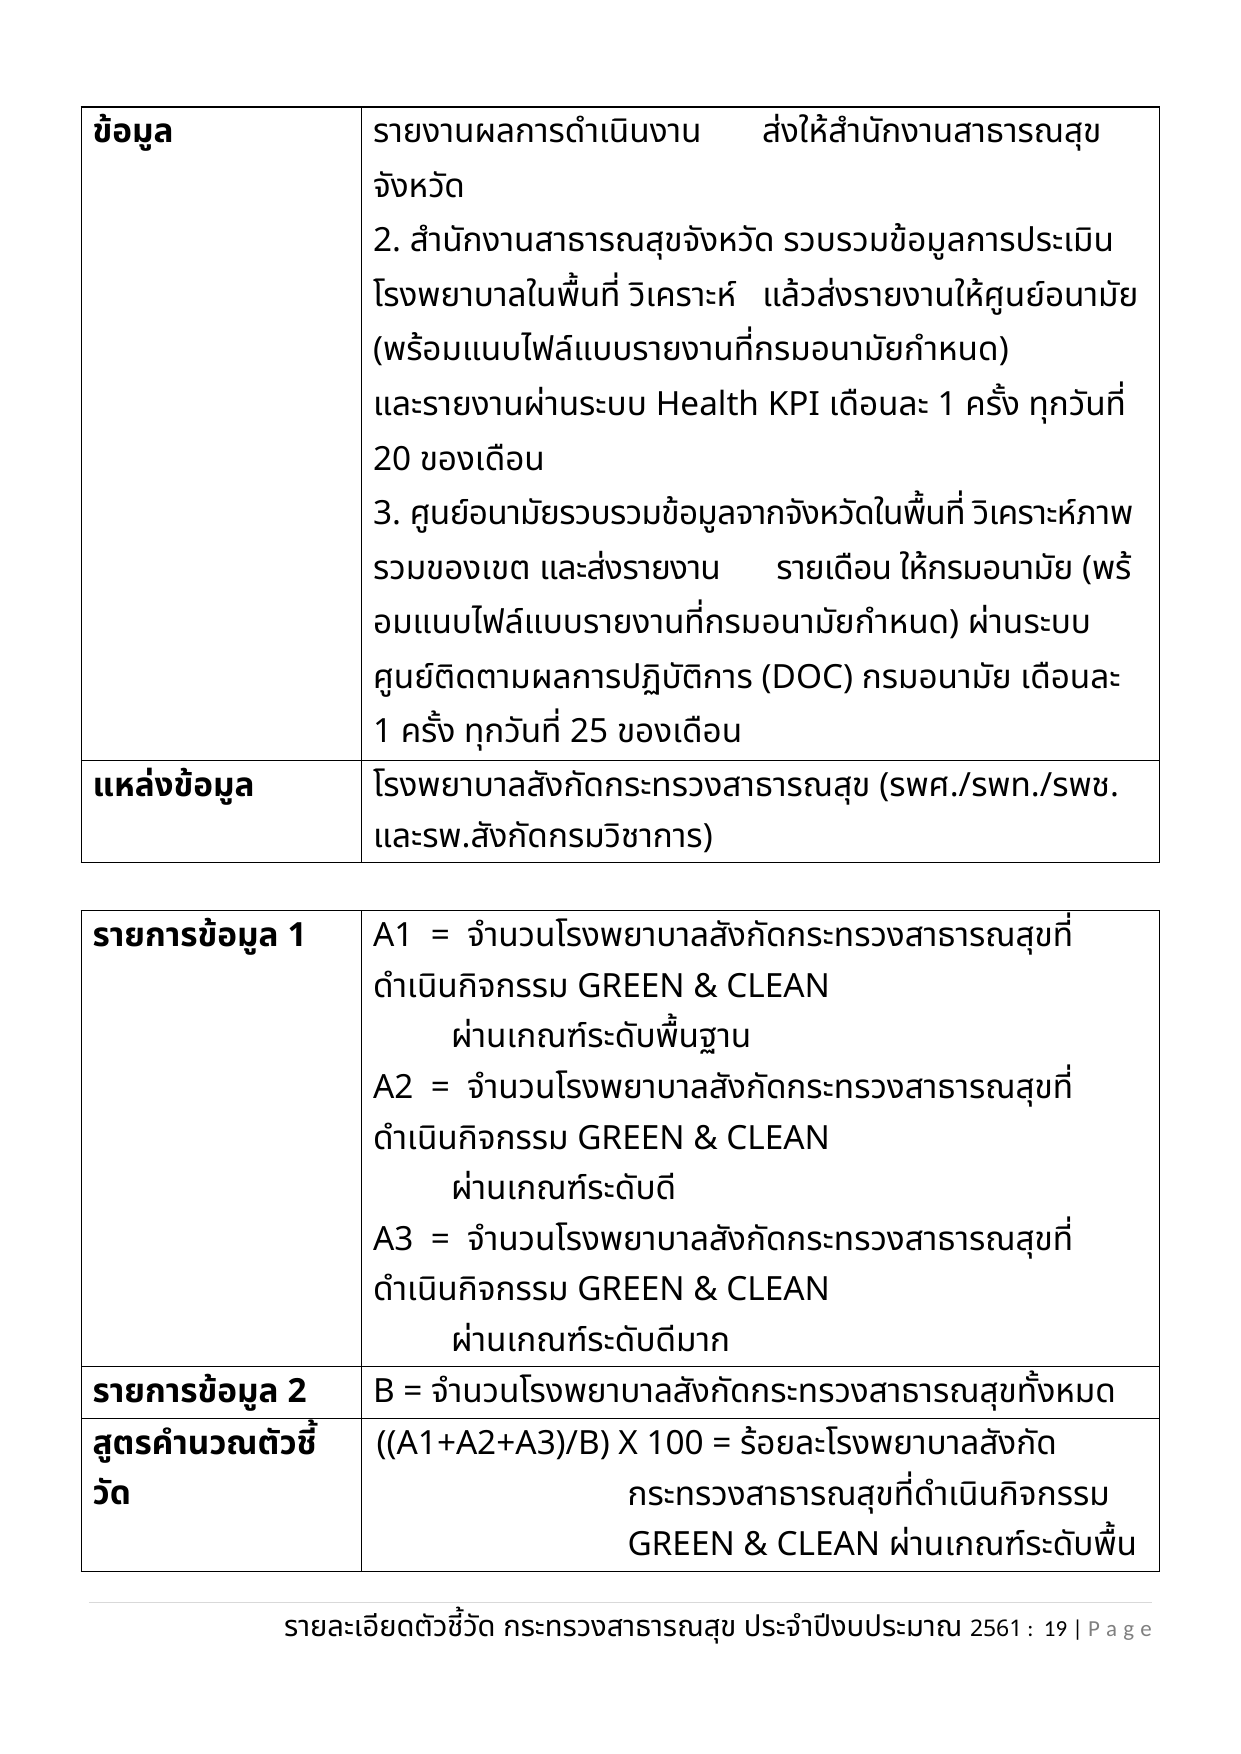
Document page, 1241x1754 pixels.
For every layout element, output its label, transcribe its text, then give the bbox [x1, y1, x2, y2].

table_cell โรงพยาบาลสังกัดกระทรวงสาธารณสุข (รพศ./รพท./รพช. และรพ.สังกัดกรมวิชาการ) [362, 761, 1159, 862]
table_header รายการข้อมูล 1 [82, 911, 361, 1366]
table_header A1 = จำนวนโรงพยาบาลสังกัดกระทรวงสาธารณสุขที่ดำเนินกิจกรรม GREEN & CLEAN ผ่านเกณฑ์ระดับพื้นฐาน A2 = จำนวนโรงพยาบาลสังกัดกระทรวงสาธารณสุขที่ดำเนินกิจกรรม GREEN & CLEAN ผ่านเกณฑ์ระดับดี A3 = จำนวนโรงพยาบาลสังกัดกระทรวงสาธารณสุขที่ดำเนินกิจกรรม GREEN & CLEAN ผ่านเกณฑ์ระดับดีมาก [362, 911, 1159, 1366]
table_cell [362, 1419, 1159, 1571]
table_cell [82, 108, 361, 760]
table_cell แหล่งข้อมูล [82, 761, 361, 862]
table_cell รายการข้อมูล 2 [82, 1367, 361, 1418]
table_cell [362, 108, 1159, 760]
table_cell สูตรคำนวณตัวชี้วัด [82, 1419, 361, 1571]
table_cell B = จำนวนโรงพยาบาลสังกัดกระทรวงสาธารณสุขทั้งหมด [362, 1367, 1159, 1418]
